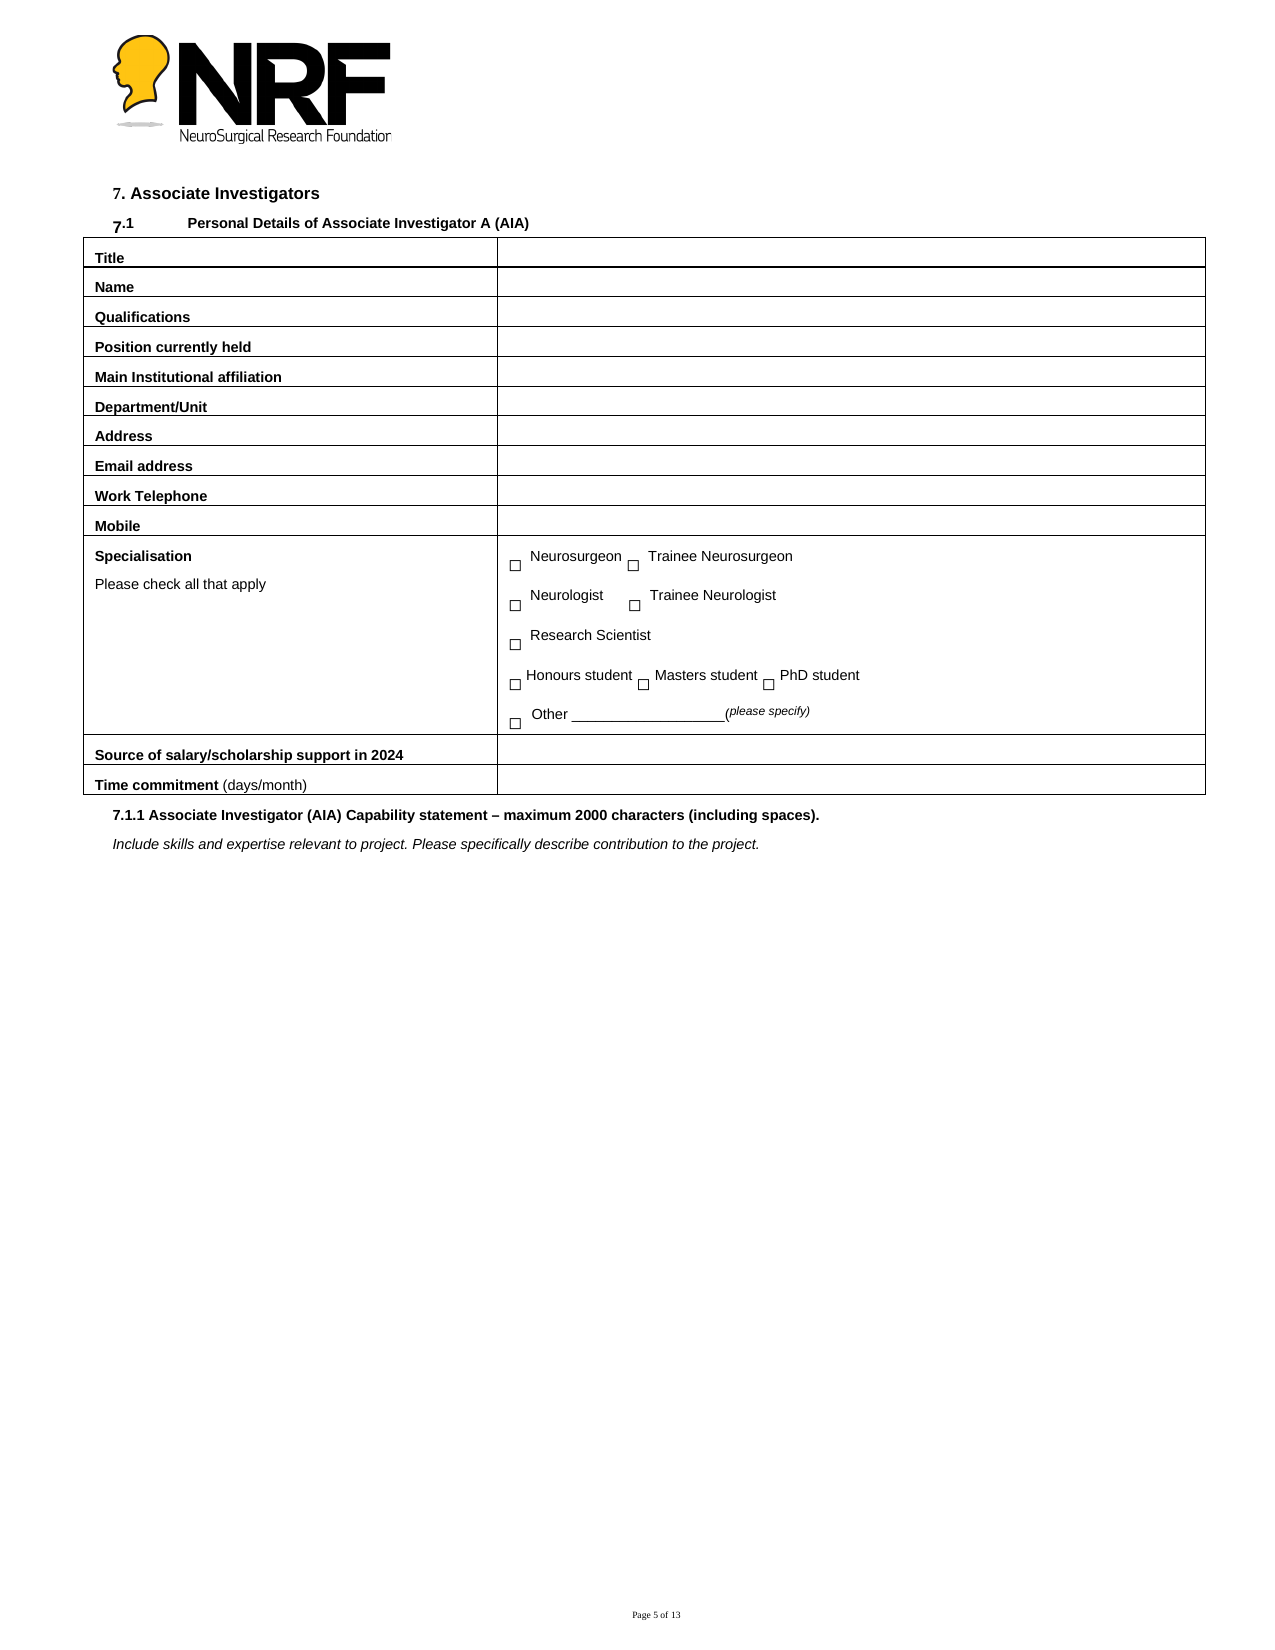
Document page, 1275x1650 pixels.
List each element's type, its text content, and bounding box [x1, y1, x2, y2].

table_cell Mobile [84, 506, 497, 534]
table_cell [498, 446, 1205, 475]
table_cell Position currently held [84, 327, 497, 356]
table_cell ◻ Neurosurgeon ◻ Trainee Neurosurgeon ◻ Neurologist ◻ Trainee Neurologist ◻ Research Scientist ◻ Honours student ◻ Masters student ◻ PhD student ◻ Other ___________________(please specify) [498, 536, 1205, 734]
table_cell Source of salary/scholarship support in 2024 [84, 735, 497, 764]
text 7. Associate Investigators [112, 169, 1200, 203]
table_cell Department/Unit [84, 387, 497, 415]
table_cell [498, 327, 1205, 356]
table_header Title [84, 238, 497, 266]
table_cell Name [84, 268, 497, 296]
table_cell Qualifications [84, 297, 497, 326]
table_cell Specialisation Please check all that apply [84, 536, 497, 734]
table_header [498, 238, 1205, 266]
table_cell Time commitment (days/month) [84, 765, 497, 794]
table_cell [498, 416, 1205, 445]
table_cell Address [84, 416, 497, 445]
text 7.1 Personal Details of Associate Investigator A (AIA) [112, 203, 1200, 237]
table_cell [498, 735, 1205, 764]
table_cell [498, 476, 1205, 505]
table_cell [498, 357, 1205, 386]
table_cell [498, 506, 1205, 534]
table_cell [498, 297, 1205, 326]
table_cell [498, 387, 1205, 415]
table_cell Email address [84, 446, 497, 475]
text 7.1.1 Associate Investigator (AIA) Capability statement – maximum 2000 characters (including spaces). [112, 795, 1200, 823]
text Include skills and expertise relevant to project. Please specifically describe contribution to the project. [112, 823, 1200, 852]
table_cell Main Institutional affiliation [84, 357, 497, 386]
picture [112, 35, 392, 144]
table_cell [498, 268, 1205, 296]
table_cell Work Telephone [84, 476, 497, 505]
table_cell [498, 765, 1205, 794]
